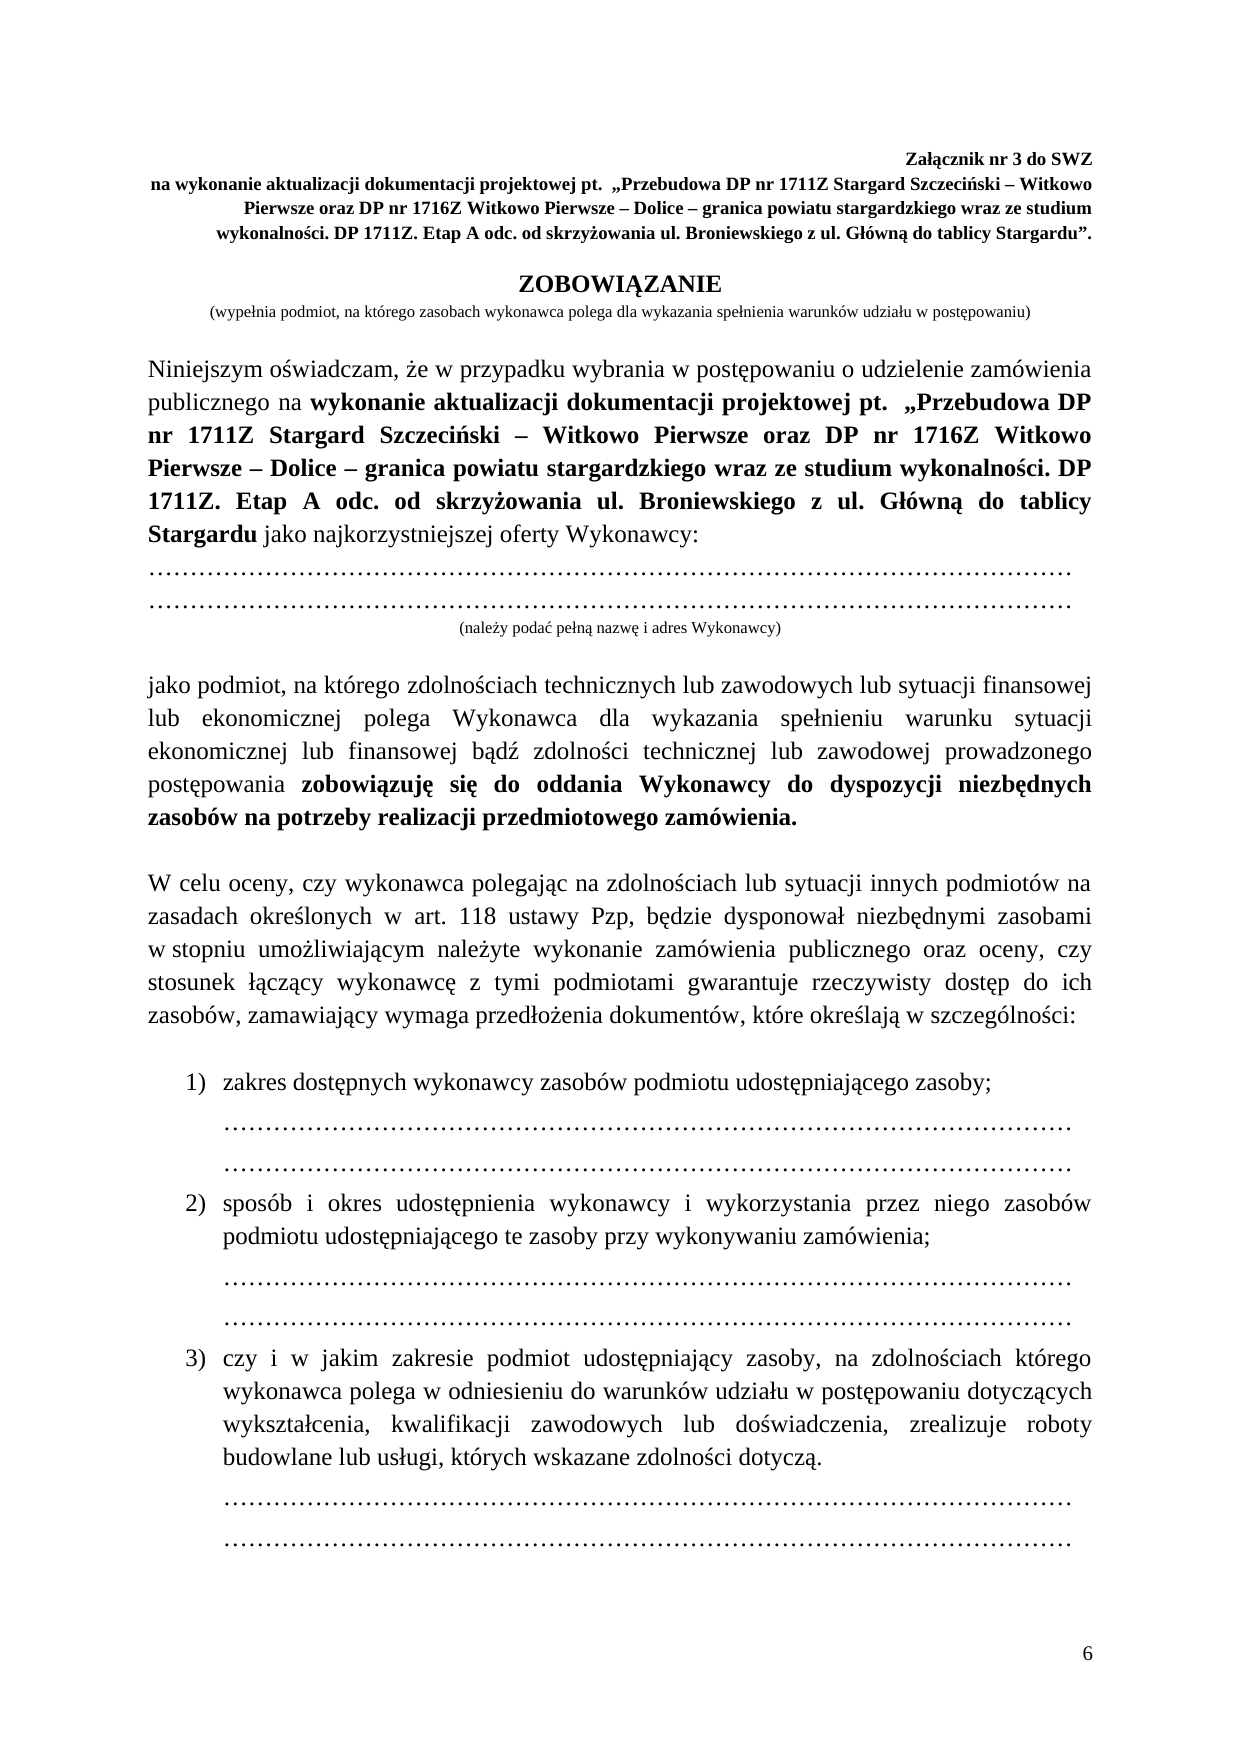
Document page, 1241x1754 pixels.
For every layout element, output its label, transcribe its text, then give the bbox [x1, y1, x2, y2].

text (należy podać pełną nazwę i adres Wykonawcy) [148, 618, 1093, 637]
text (wypełnia podmiot, na którego zasobach wykonawca polega dla wykazania spełnienia warunków udziału w postępowaniu) [148, 302, 1093, 321]
text W celu oceny, czy wykonawca polegając na zdolnościach lub sytuacji innych podmiotów na zasadach określonych w art. 118 ustawy Pzp, będzie dysponował niezbędnymi zasobami w stopniu umożliwiającym należyte wykonanie zamówienia publicznego oraz oceny, czy stosunek łączący wykonawcę z tymi podmiotami gwarantuje rzeczywisty dostęp do ich zasobów, zamawiający wymaga przedłożenia dokumentów, które określają w szczególności: [148, 996, 1093, 1029]
text ………………………………………………………………………………………… [223, 1262, 1093, 1290]
text ………………………………………………………………………………………… [223, 1482, 1093, 1511]
text …………………………………………………………………………………………………………………………………………………………………………………………………… [148, 552, 1093, 614]
text jako podmiot, na którego zdolnościach technicznych lub zawodowych lub sytuacji finansowej lub ekonomicznej polega Wykonawca dla wykazania spełnieniu warunku sytuacji ekonomicznej lub finansowej bądź zdolności technicznej lub zawodowej prowadzonego postępowania zobowiązuję się do oddania Wykonawcy do dyspozycji niezbędnych zasobów na potrzeby realizacji przedmiotowego zamówienia. [148, 670, 1093, 831]
list czy i w jakim zakresie podmiot udostępniający zasoby, na zdolnościach którego wykonawca polega w odniesieniu do warunków udziału w postępowaniu dotyczących wykształcenia, kwalifikacji zawodowych lub doświadczenia, zrealizuje roboty budowlane lub usługi, których wskazane zdolności dotyczą. [185, 1343, 1093, 1471]
text ZOBOWIĄZANIE [148, 269, 1093, 297]
text ………………………………………………………………………………………… [223, 1107, 1093, 1136]
list zakres dostępnych wykonawcy zasobów podmiotu udostępniającego zasoby; [185, 1067, 1093, 1095]
text ………………………………………………………………………………………… [223, 1302, 1093, 1331]
text ………………………………………………………………………………………… [223, 1523, 1093, 1552]
text Niniejszym oświadczam, że w przypadku wybrania w postępowaniu o udzielenie zamówienia publicznego na wykonanie aktualizacji dokumentacji projektowej pt. „Przebudowa DP nr 1711Z Stargard Szczeciński – Witkowo Pierwsze oraz DP nr 1716Z Witkowo Pierwsze – Dolice – granica powiatu stargardzkiego wraz ze studium wykonalności. DP 1711Z. Etap A odc. od skrzyżowania ul. Broniewskiego z ul. Główną do tablicy Stargardu jako najkorzystniejszej oferty Wykonawcy: [148, 354, 1093, 548]
text Załącznik nr 3 do SWZ na wykonanie aktualizacji dokumentacji projektowej pt. „Przebudowa DP nr 1711Z Stargard Szczeciński – Witkowo Pierwsze oraz DP nr 1716Z Witkowo Pierwsze – Dolice – granica powiatu stargardzkiego wraz ze studium wykonalności. DP 1711Z. Etap A odc. od skrzyżowania ul. Broniewskiego z ul. Główną do tablicy Stargardu”. [148, 148, 1093, 243]
text ………………………………………………………………………………………… [223, 1148, 1093, 1176]
list sposób i okres udostępnienia wykonawcy i wykorzystania przez niego zasobów podmiotu udostępniającego te zasoby przy wykonywaniu zamówienia; [185, 1188, 1093, 1250]
text W celu oceny, czy wykonawca polegając na zdolnościach lub sytuacji innych podmiotów na zasadach określonych w art. 118 ustawy Pzp, będzie dysponował niezbędnymi zasobami w stopniu umożliwiającym należyte wykonanie zamówienia publicznego oraz oceny, czy stosunek łączący wykonawcę z tymi podmiotami gwarantuje rzeczywisty dostęp do ich zasobów, zamawiający wymaga przedłożenia dokumentów, które określają w szczególności: [148, 897, 1093, 935]
